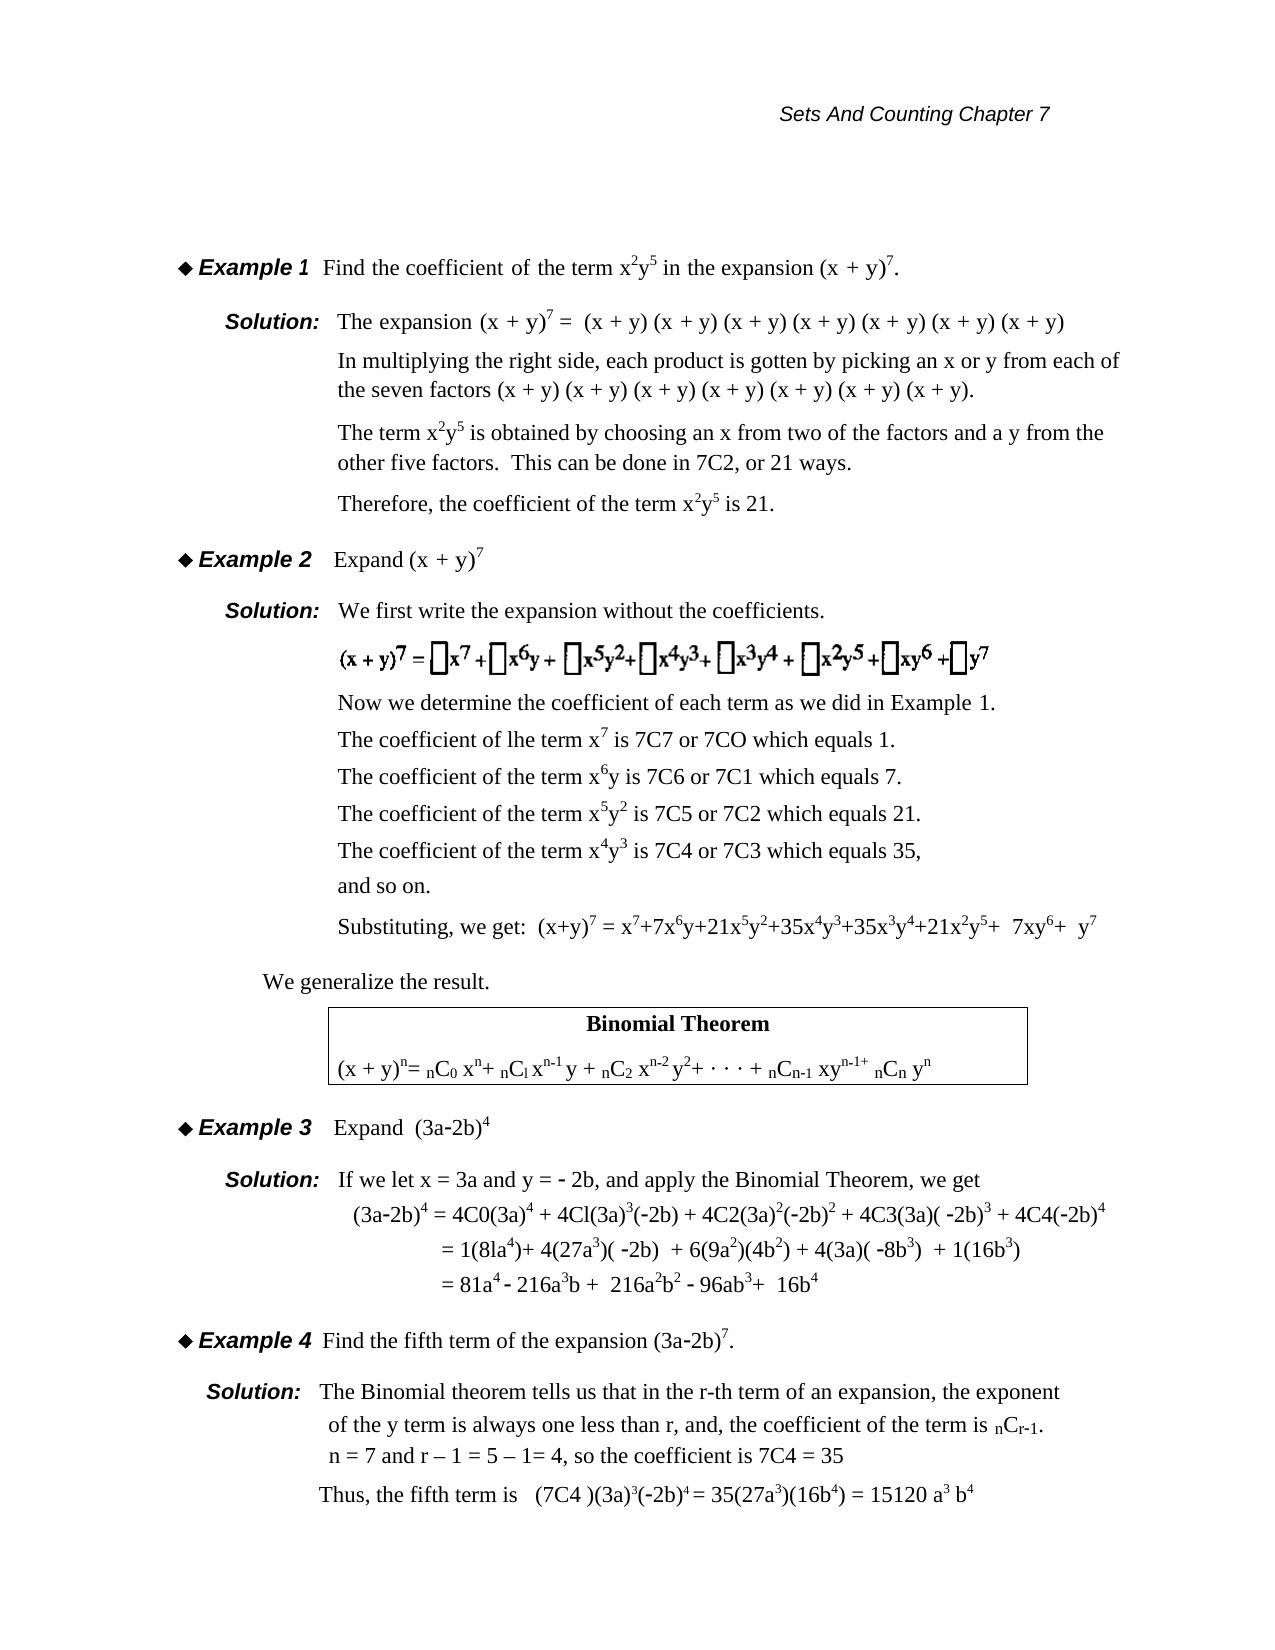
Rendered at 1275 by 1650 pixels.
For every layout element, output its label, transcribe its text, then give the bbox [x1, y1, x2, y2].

text The coefficient of the term x6y is 7C6 or 7C1 which equals 7. [337, 761, 934, 790]
picture [337, 636, 994, 677]
text The coefficient of the term x4y3 is 7C4 or 7C3 which equals 35, [337, 835, 934, 864]
text Example 2 Expand (x + y)7 [178, 544, 1126, 572]
text (3a2b)4 = 4C0(3a)4 + 4Cl(3a)3(2b) + 4C2(3a)2(2b)2 + 4C3(3a)( 2b)3 + 4C4(2b)4 [347, 1199, 1162, 1228]
text Solution: If we let x = 3a and y = 2b, and apply the Binomial Theorem, we get [225, 1166, 1126, 1193]
text Binomial Theorem [329, 1008, 1027, 1036]
text Thus, the fifth term is (7C4 )(3a)3(2b)4 = 35(27a3)(16b4) = 15120 a3 b4 [319, 1481, 1127, 1508]
text Now we determine the coefficient of each term as we did in Example 1. [337, 689, 1126, 716]
text The term x2y5 is obtained by choosing an x from two of the factors and a y from the other five factors. This can be done in 7C2, or 21 ways. [337, 417, 1131, 475]
text Solution: The expansion (x + y)7 = (x + y) (x + y) (x + y) (x + y) (x + y) (x + y) (x + y) [225, 306, 1126, 334]
text Example 3 Expand (3a2b)4 [178, 1112, 1126, 1141]
text = 1(8la4)+ 4(27a3)( 2b) + 6(9a2)(4b2) + 4(3a)( 8b3) + 1(16b3) [441, 1234, 1127, 1263]
text Example 4 Find the fifth term of the expansion (3a2b)7. [178, 1325, 1126, 1353]
text In multiplying the right side, each product is gotten by picking an x or y from each of the seven factors (x + y) (x + y) (x + y) (x + y) (x + y) (x + y) (x + y). [337, 347, 1131, 402]
text and so on. [337, 872, 934, 899]
text We generalize the result. [262, 968, 1127, 994]
text Example 1 Find the coefficient of the term x2y5 in the expansion (x + y)7. [178, 252, 1126, 281]
text Solution: We first write the expansion without the coefficients. [225, 597, 1126, 624]
text n = 7 and r – 1 = 5 – 1= 4, so the coefficient is 7C4 = 35 [328, 1443, 1125, 1469]
text The coefficient of the term x5y2 is 7C5 or 7C2 which equals 21. [337, 798, 934, 827]
text (x + y)n= nC0 xn+ nCl xn1 y + nC2 xn2 y2+ · · · + nCn1 xyn1+ nCn yn [329, 1046, 1027, 1084]
text Solution: The Binomial theorem tells us that in the r-th term of an expansion, the exponent of the y term is always one less than r, and, the coefficient of the term is nCr1. [206, 1378, 1126, 1438]
text = 81a4 216a3b + 216a2b2 96ab3+ 16b4 [441, 1269, 1127, 1298]
text Therefore, the coefficient of the term x2y5 is 21. [337, 490, 1127, 517]
text The coefficient of lhe term x7 is 7C7 or 7CO which equals 1. [337, 724, 934, 753]
text Substituting, we get: (x+y)7 = x7+7x6y+21x5y2+35x4y3+35x3y4+21x2y5+ 7xy6+ y7 [337, 911, 1126, 940]
